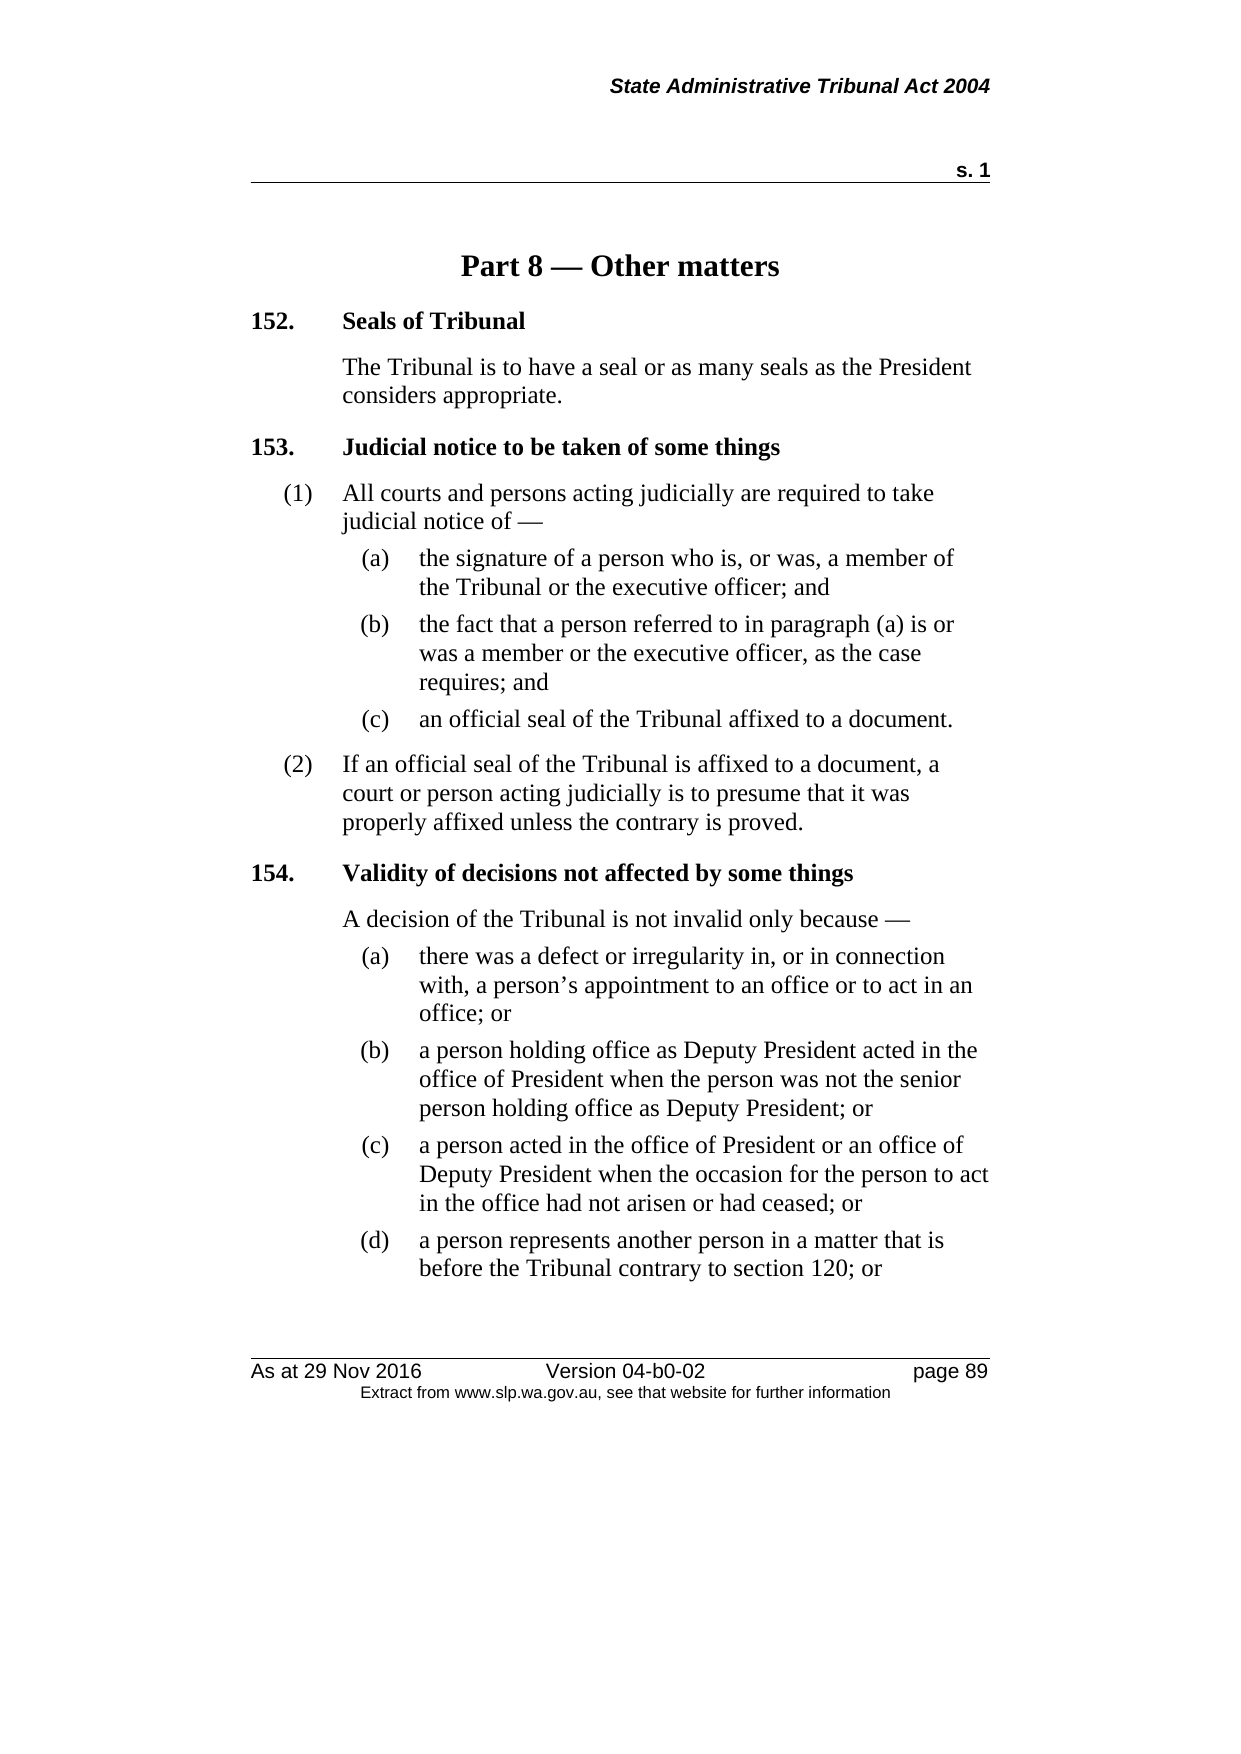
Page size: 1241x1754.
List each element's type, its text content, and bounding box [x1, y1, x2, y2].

text (d) a person represents another person in a matter that is before the Tribunal contrary to section 120; or [251, 1225, 990, 1282]
subtitle Part 8 — Other matters [251, 247, 990, 283]
subtitle 154. Validity of decisions not affected by some things [251, 858, 990, 887]
text (a) the signature of a person who is, or was, a member of the Tribunal or the executive officer; and [251, 543, 990, 601]
text (c) a person acted in the office of President or an office of Deputy President when the occasion for the person to act in the office had not arisen or had ceased; or [251, 1130, 990, 1216]
text (2) If an official seal of the Tribunal is affixed to a document, a court or person acting judicially is to presume that it was properly affixed unless the contrary is proved. [251, 749, 990, 836]
text (b) a person holding office as Deputy President acted in the office of President when the person was not the senior person holding office as Deputy President; or [251, 1036, 990, 1122]
text (a) there was a defect or irregularity in, or in connection with, a person’s appointment to an office or to act in an office; or [251, 941, 990, 1027]
subtitle 152. Seals of Tribunal [251, 306, 990, 335]
text (c) an official seal of the Tribunal affixed to a document. [251, 704, 990, 733]
text (b) the fact that a person referred to in paragraph (a) is or was a member or the executive officer, as the case requires; and [251, 609, 990, 696]
text The Tribunal is to have a seal or as many seals as the President considers appropriate. [251, 352, 990, 409]
subtitle 153. Judicial notice to be taken of some things [251, 432, 990, 461]
text A decision of the Tribunal is not invalid only because — [251, 904, 990, 933]
text (1) All courts and persons acting judicially are required to take judicial notice of — [251, 478, 990, 535]
